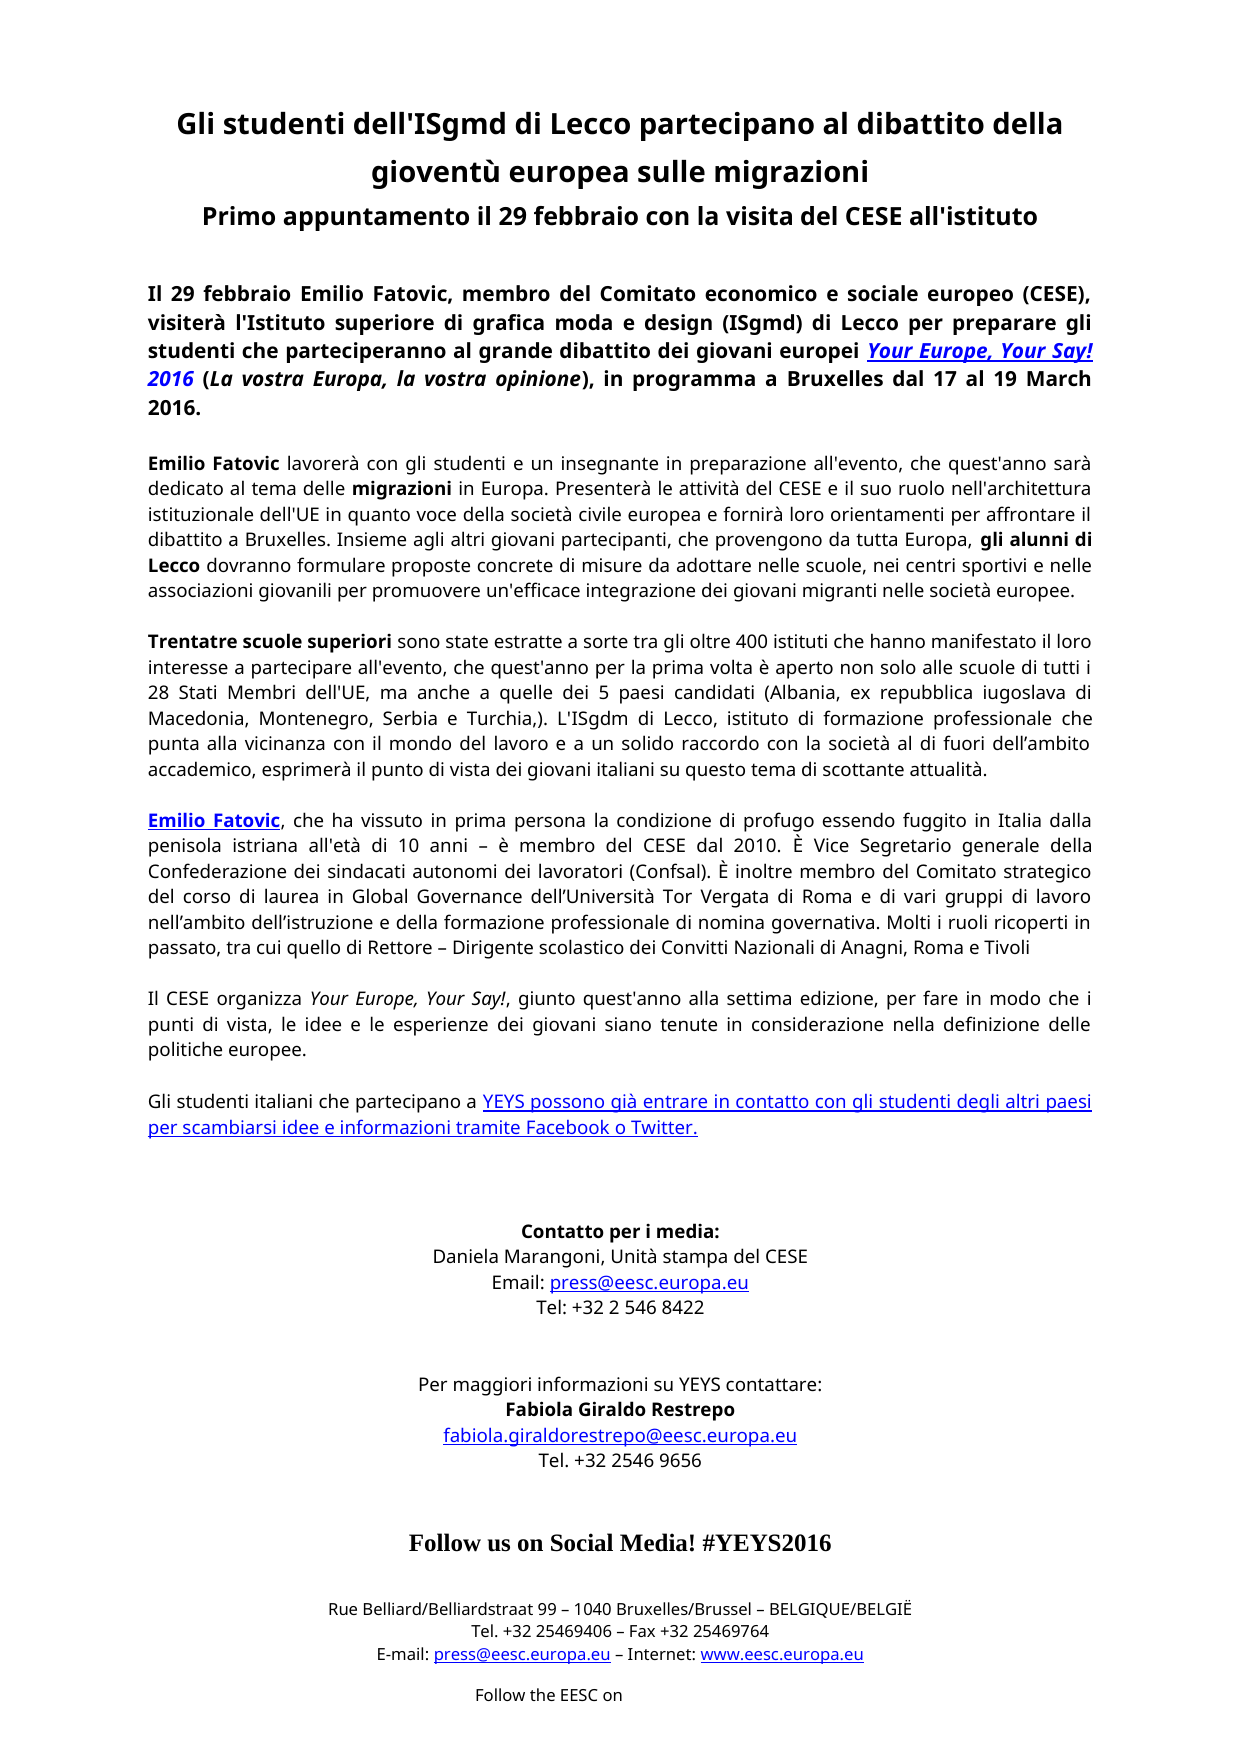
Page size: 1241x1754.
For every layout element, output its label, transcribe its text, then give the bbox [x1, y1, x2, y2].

text Trentatre scuole superiori sono state estratte a sorte tra gli oltre 400 istituti che hanno manifestato il loro interesse a partecipare all'evento, che quest'anno per la prima volta è aperto non solo alle scuole di tutti i 28 Stati Membri dell'UE, ma anche a quelle dei 5 paesi candidati (Albania, ex repubblica iugoslava di Macedonia, Montenegro, Serbia e Turchia,). L'ISgdm di Lecco, istituto di formazione professionale che punta alla vicinanza con il mondo del lavoro e a un solido raccordo con la società al di fuori dell’ambito accademico, esprimerà il punto di vista dei giovani italiani su questo tema di scottante attualità. [148, 628, 1092, 782]
text Primo appuntamento il 29 febbraio con la visita del CESE all'istituto [148, 199, 1092, 233]
text fabiola.giraldorestrepo@eesc.europa.eu [148, 1422, 1092, 1448]
text Fabiola Giraldo Restrepo [148, 1397, 1092, 1422]
text Gli studenti dell'ISgmd di Lecco partecipano al dibattito della gioventù europea sulle migrazioni [148, 103, 1092, 191]
text Email: press@eesc.europa.eu [148, 1269, 1092, 1294]
text Per maggiori informazioni su YEYS contattare: [148, 1371, 1092, 1397]
text Follow us on Social Media! #YEYS2016 [148, 1528, 1092, 1557]
text Emilio Fatovic lavorerà con gli studenti e un insegnante in preparazione all'evento, che quest'anno sarà dedicato al tema delle migrazioni in Europa. Presenterà le attività del CESE e il suo ruolo nell'architettura istituzionale dell'UE in quanto voce della società civile europea e fornirà loro orientamenti per affrontare il dibattito a Bruxelles. Insieme agli altri giovani partecipanti, che provengono da tutta Europa, gli alunni di Lecco dovranno formulare proposte concrete di misure da adottare nelle scuole, nei centri sportivi e nelle associazioni giovanili per promuovere un'efficace integrazione dei giovani migranti nelle società europee. [148, 450, 1092, 603]
text Il CESE organizza Your Europe, Your Say!, giunto quest'anno alla settima edizione, per fare in modo che i punti di vista, le idee e le esperienze dei giovani siano tenute in considerazione nella definizione delle politiche europee. [148, 986, 1092, 1062]
text Emilio Fatovic, che ha vissuto in prima persona la condizione di profugo essendo fuggito in Italia dalla penisola istriana all'età di 10 anni – è membro del CESE dal 2010. È Vice Segretario generale della Confederazione dei sindacati autonomi dei lavoratori (Confsal). È inoltre membro del Comitato strategico del corso di laurea in Global Governance dell’Università Tor Vergata di Roma e di vari gruppi di lavoro nell’ambito dell’istruzione e della formazione professionale di nomina governativa. Molti i ruoli ricoperti in passato, tra cui quello di Rettore – Dirigente scolastico dei Convitti Nazionali di Anagni, Roma e Tivoli [148, 807, 1092, 960]
text Il 29 febbraio Emilio Fatovic, membro del Comitato economico e sociale europeo (CESE), visiterà l'Istituto superiore di grafica moda e design (ISgmd) di Lecco per preparare gli studenti che parteciperanno al grande dibattito dei giovani europei Your Europe, Your Say! 2016 (La vostra Europa, la vostra opinione), in programma a Bruxelles dal 17 al 19 March 2016. [148, 279, 1092, 421]
text Daniela Marangoni, Unità stampa del CESE [148, 1243, 1092, 1269]
text Tel. +32 2546 9656 [148, 1448, 1092, 1473]
text Tel: +32 2 546 8422 [148, 1294, 1092, 1320]
text Contatto per i media: [148, 1218, 1092, 1243]
text Gli studenti italiani che partecipano a YEYS possono già entrare in contatto con gli studenti degli altri paesi per scambiarsi idee e informazioni tramite o. [148, 1089, 1092, 1140]
